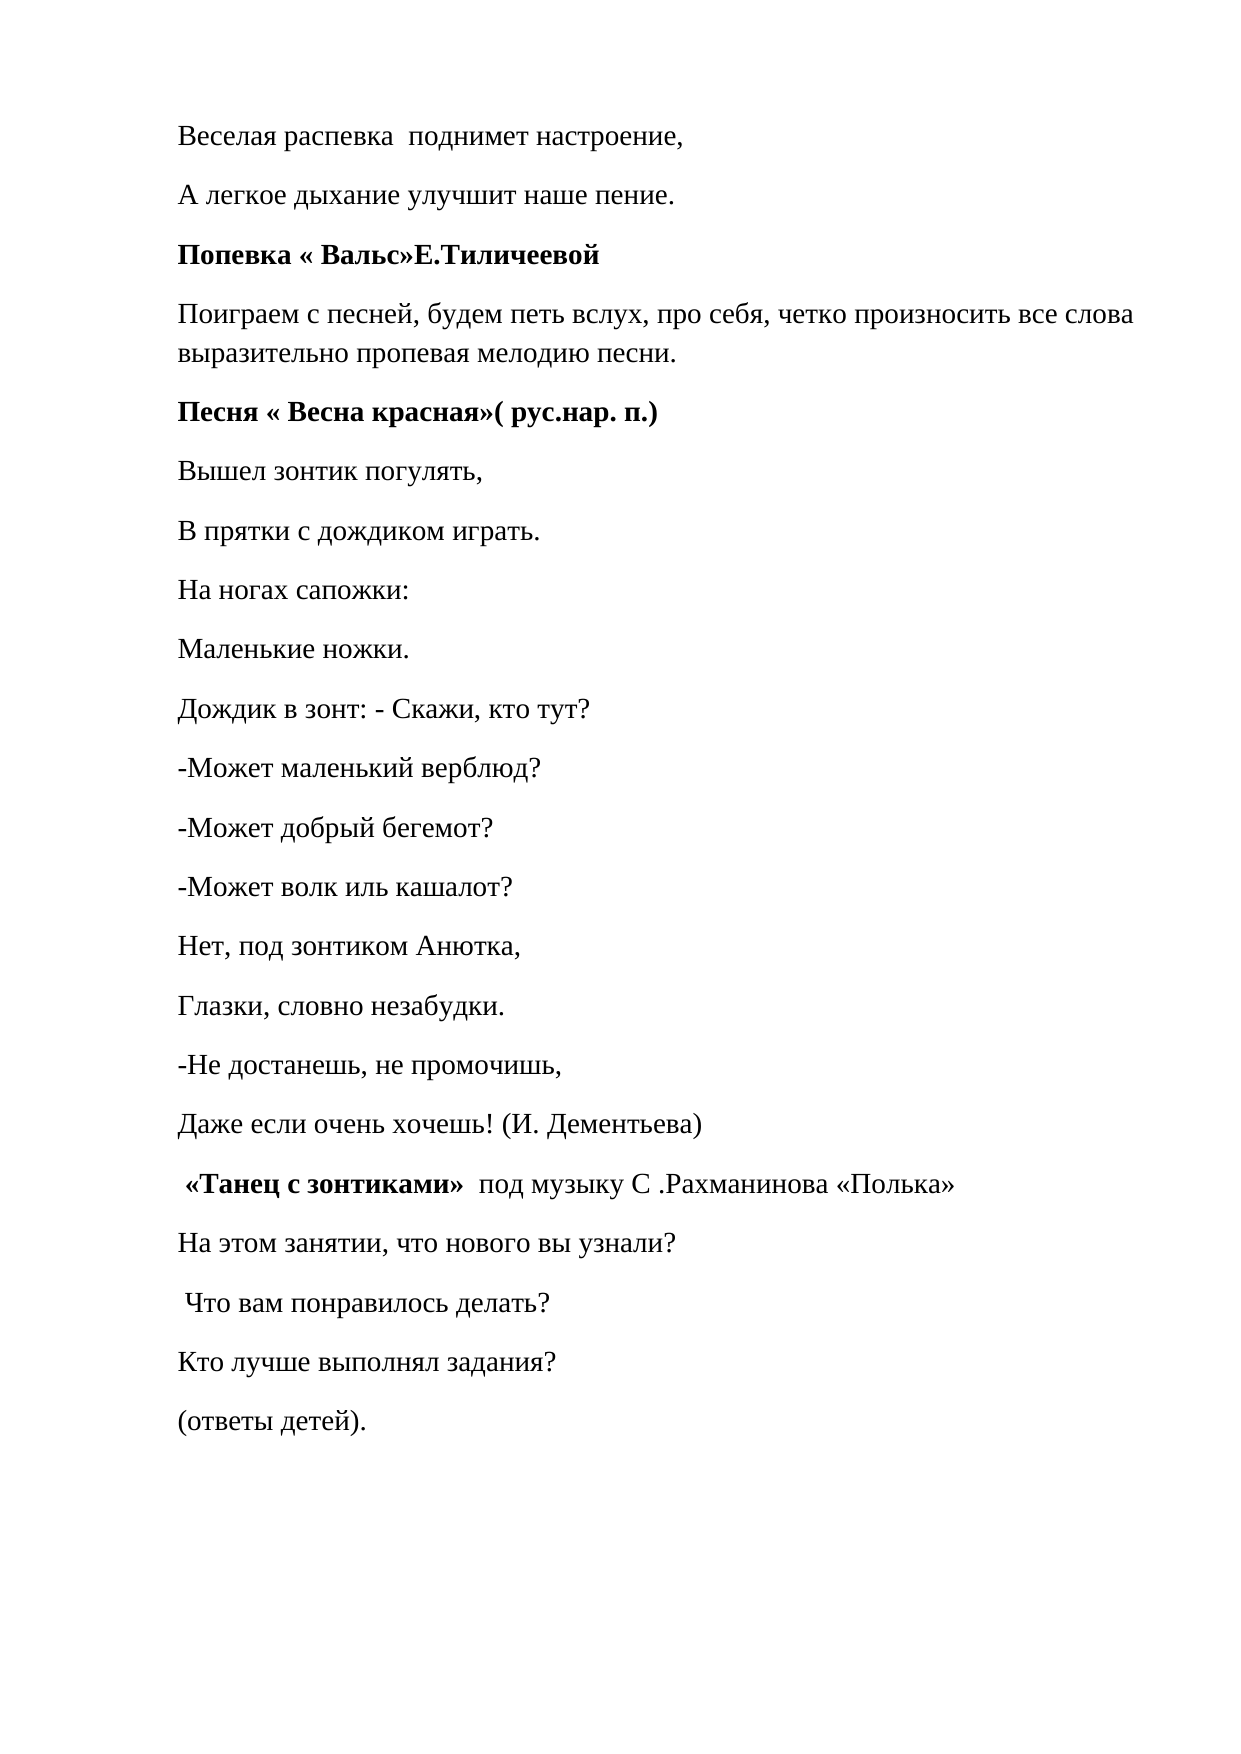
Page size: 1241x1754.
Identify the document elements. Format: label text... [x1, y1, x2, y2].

text А легкое дыхание улучшит наше пение. [177, 177, 1152, 211]
text -Может маленький верблюд? [177, 750, 1152, 784]
text Кто лучше выполнял задания? [177, 1344, 1152, 1378]
text -Может добрый бегемот? [177, 810, 1152, 843]
text На ногах сапожки: [177, 572, 1152, 606]
text «Танец с зонтиками» под музыку С .Рахманинова «Полька» [177, 1166, 1152, 1199]
text -Может волк иль кашалот? [177, 869, 1152, 903]
text -Не достанешь, не промочишь, [177, 1047, 1152, 1081]
text Вышел зонтик погулять, [177, 453, 1152, 487]
text Песня « Весна красная»( рус.нар. п.) [177, 394, 1152, 428]
text (ответы детей). [177, 1403, 1152, 1437]
text Нет, под зонтиком Анютка, [177, 928, 1152, 962]
text Поиграем с песней, будем петь вслух, про себя, четко произносить все слова выразительно пропевая мелодию песни. [177, 296, 1152, 368]
text Даже если очень хочешь! (И. Дементьева) [177, 1107, 1152, 1140]
text В прятки с дождиком играть. [177, 513, 1152, 546]
text Глазки, словно незабудки. [177, 988, 1152, 1021]
text Маленькие ножки. [177, 632, 1152, 665]
text Дождик в зонт: - Скажи, кто тут? [177, 691, 1152, 724]
text Веселая распевка поднимет настроение, [177, 118, 1152, 152]
text На этом занятии, что нового вы узнали? [177, 1225, 1152, 1259]
text Попевка « Вальс»Е.Тиличеевой [177, 237, 1152, 270]
text Что вам понравилось делать? [177, 1285, 1152, 1318]
